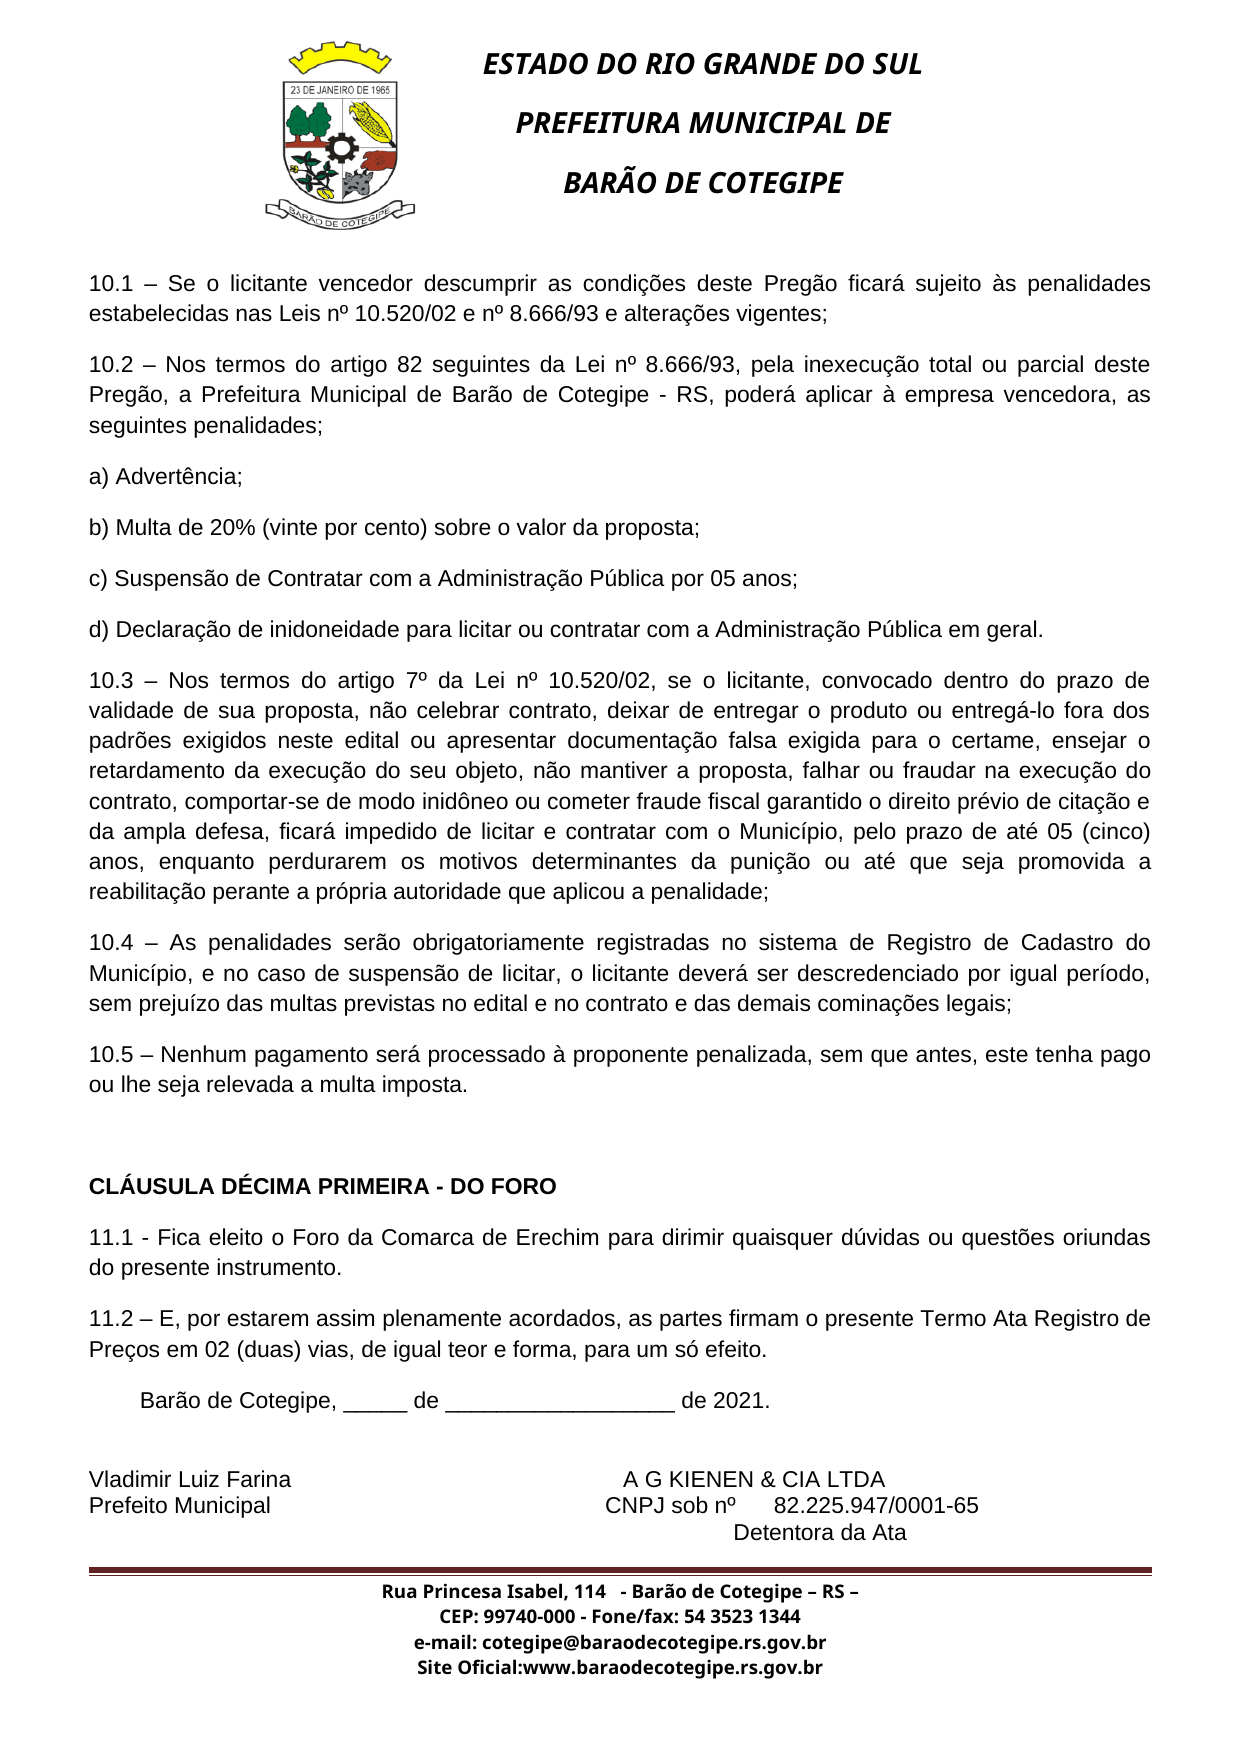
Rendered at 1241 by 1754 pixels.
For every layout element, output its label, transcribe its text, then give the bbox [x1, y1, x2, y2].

text 11.2 – E, por estarem assim plenamente acordados, as partes firmam o presente Termo Ata Registro de Preços em 02 (duas) vias, de igual teor e forma, para um só efeito. [89, 1305, 1152, 1362]
text 10.1 – Se o licitante vencedor descumprir as condições deste Pregão ficará sujeito às penalidades estabelecidas nas Leis nº 10.520/02 e nº 8.666/93 e alterações vigentes; [89, 270, 1152, 327]
text CLÁUSULA DÉCIMA PRIMEIRA - DO FORO [89, 1173, 1152, 1199]
text d) Declaração de inidoneidade para licitar ou contratar com a Administração Pública em geral. [89, 616, 1152, 642]
text c) Suspensão de Contratar com a Administração Pública por 05 anos; [89, 565, 1152, 591]
text 11.1 - Fica eleito o Foro da Comarca de Erechim para dirimir quaisquer dúvidas ou questões oriundas do presente instrumento. [89, 1224, 1152, 1281]
text b) Multa de 20% (vinte por cento) sobre o valor da proposta; [89, 514, 1152, 540]
text Detentora da Ata [89, 1518, 1240, 1545]
text a) Advertência; [89, 463, 1152, 489]
text 10.3 – Nos termos do artigo 7º da Lei nº 10.520/02, se o licitante, convocado dentro do prazo de validade de sua proposta, não celebrar contrato, deixar de entregar o produto ou entregá-lo fora dos padrões exigidos neste edital ou apresentar documentação falsa exigida para o certame, ensejar o retardamento da execução do seu objeto, não mantiver a proposta, falhar ou fraudar na execução do contrato, comportar-se de modo inidôneo ou cometer fraude fiscal garantido o direito prévio de citação e da ampla defesa, ficará impedido de licitar e contratar com o Município, pelo prazo de até 05 (cinco) anos, enquanto perdurarem os motivos determinantes da punição ou até que seja promovida a reabilitação perante a própria autoridade que aplicou a penalidade; [89, 667, 1152, 905]
text 10.4 – As penalidades serão obrigatoriamente registradas no sistema de Registro de Cadastro do Município, e no caso de suspensão de licitar, o licitante deverá ser descredenciado por igual período, sem prejuízo das multas previstas no edital e no contrato e das demais cominações legais; [89, 929, 1152, 1016]
text 10.5 – Nenhum pagamento será processado à proponente penalizada, sem que antes, este tenha pago ou lhe seja relevada a multa imposta. [89, 1041, 1152, 1097]
picture [262, 39, 416, 234]
text Prefeito Municipal CNPJ sob nº 82.225.947/0001-65 [89, 1492, 1152, 1518]
text Vladimir Luiz Farina A G KIENEN & CIA LTDA [89, 1466, 1152, 1492]
text Barão de Cotegipe, _____ de __________________ de 2021. [89, 1387, 1152, 1413]
text 10.2 – Nos termos do artigo 82 seguintes da Lei nº 8.666/93, pela inexecução total ou parcial deste Pregão, a Prefeitura Municipal de Barão de Cotegipe - RS, poderá aplicar à empresa vencedora, as seguintes penalidades; [89, 351, 1152, 438]
